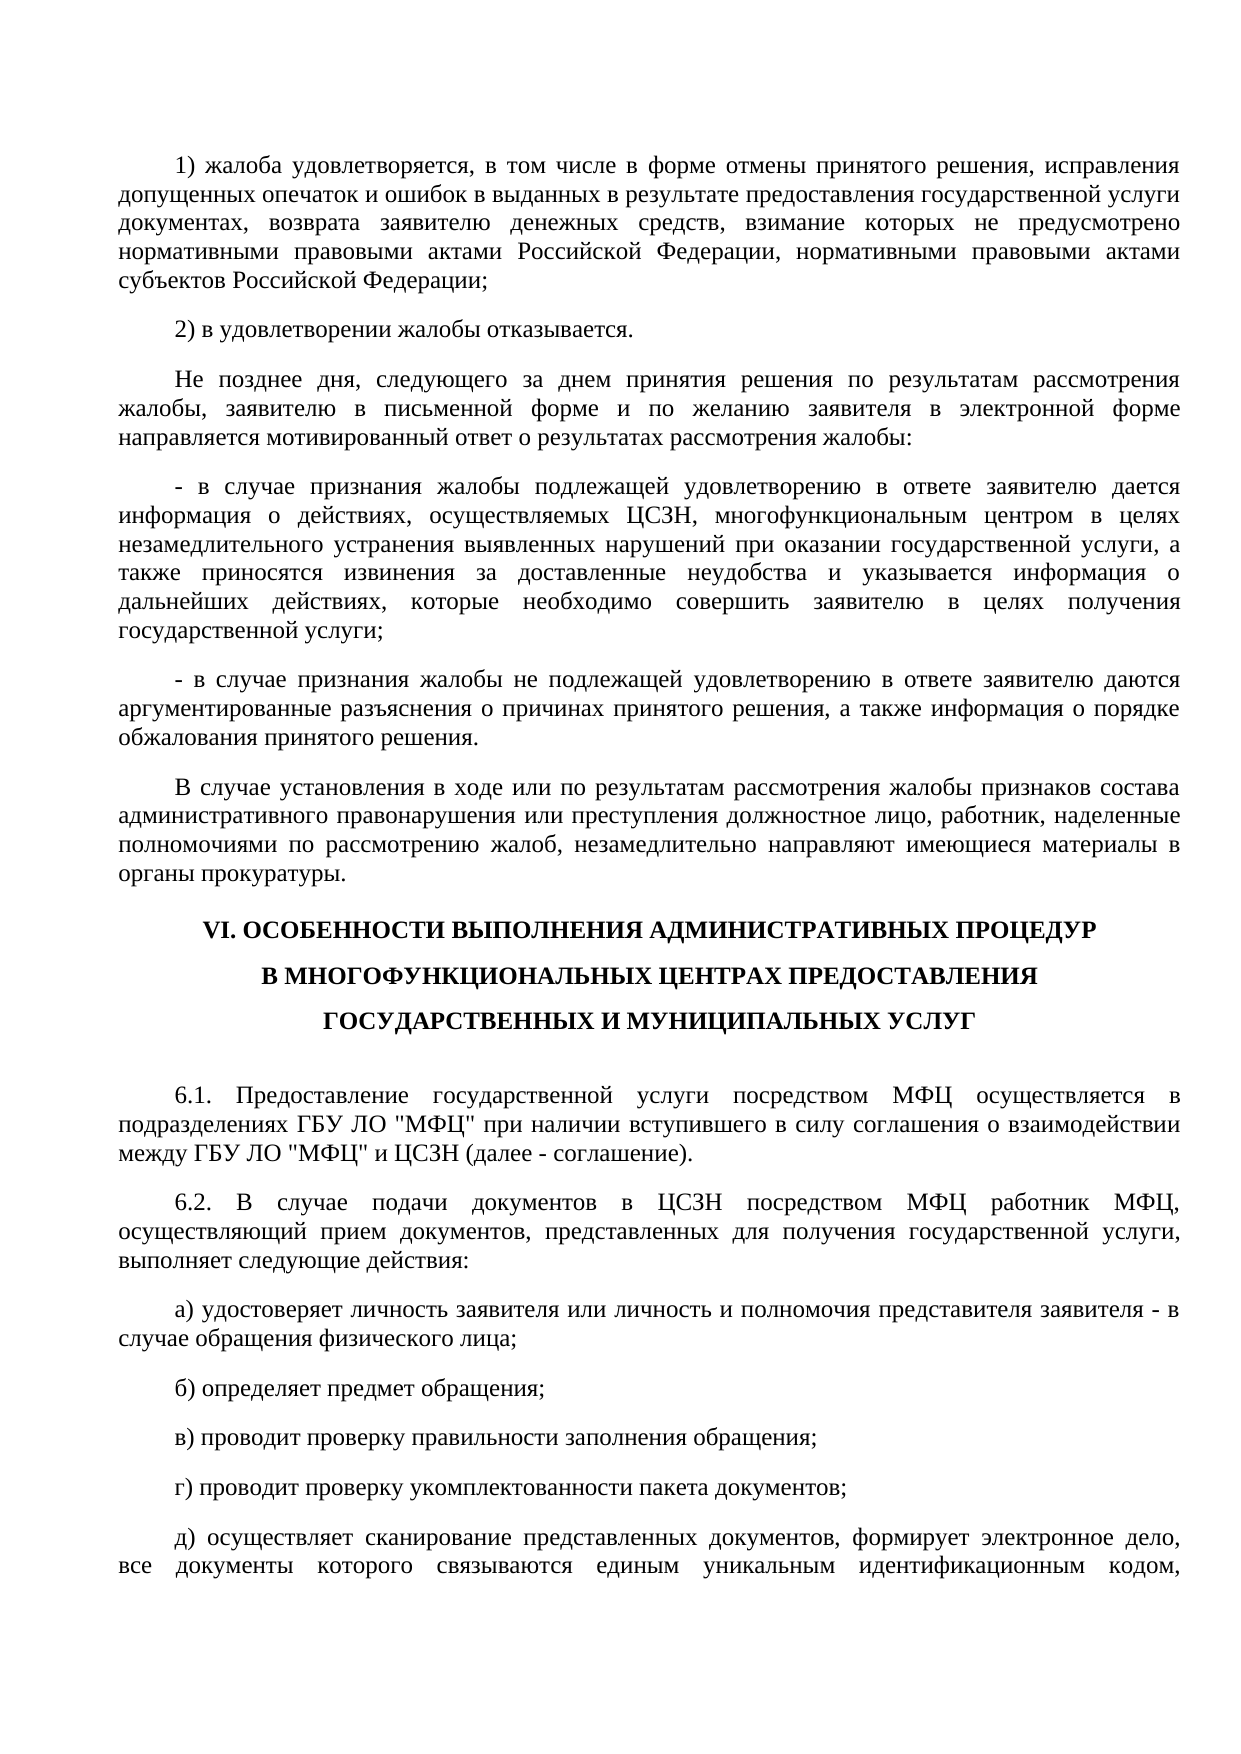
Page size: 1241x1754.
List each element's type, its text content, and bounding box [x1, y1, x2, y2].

text В случае установления в ходе или по результатам рассмотрения жалобы признаков состава административного правонарушения или преступления должностное лицо, работник, наделенные полномочиями по рассмотрению жалоб, незамедлительно направляют имеющиеся материалы в органы прокуратуры. [118, 772, 1181, 887]
text - в случае признания жалобы подлежащей удовлетворению в ответе заявителю дается информация о действиях, осуществляемых ЦСЗН, многофункциональным центром в целях незамедлительного устранения выявленных нарушений при оказании государственной услуги, а также приносятся извинения за доставленные неудобства и указывается информация о дальнейших действиях, которые необходимо совершить заявителю в целях получения государственной услуги; [118, 471, 1181, 644]
text а) удостоверяет личность заявителя или личность и полномочия представителя заявителя - в случае обращения физического лица; [118, 1294, 1181, 1352]
text VI. ОСОБЕННОСТИ ВЫПОЛНЕНИЯ АДМИНИСТРАТИВНЫХ ПРОЦЕДУР [118, 915, 1181, 944]
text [118, 1522, 1181, 1579]
text 6.2. В случае подачи документов в ЦСЗН посредством МФЦ работник МФЦ, осуществляющий прием документов, представленных для получения государственной услуги, выполняет следующие действия: [118, 1187, 1181, 1274]
text 2) в удовлетворении жалобы отказывается. [118, 314, 1181, 343]
text б) определяет предмет обращения; [118, 1373, 1181, 1402]
text ГОСУДАРСТВЕННЫХ И МУНИЦИПАЛЬНЫХ УСЛУГ [118, 1006, 1181, 1035]
text - в случае признания жалобы не подлежащей удовлетворению в ответе заявителю даются аргументированные разъяснения о причинах принятого решения, а также информация о порядке обжалования принятого решения. [118, 664, 1181, 751]
text г) проводит проверку укомплектованности пакета документов; [118, 1472, 1181, 1501]
text 1) жалоба удовлетворяется, в том числе в форме отмены принятого решения, исправления допущенных опечаток и ошибок в выданных в результате предоставления государственной услуги документах, возврата заявителю денежных средств, взимание которых не предусмотрено нормативными правовыми актами Российской Федерации, нормативными правовыми актами субъектов Российской Федерации; [118, 150, 1181, 294]
text В МНОГОФУНКЦИОНАЛЬНЫХ ЦЕНТРАХ ПРЕДОСТАВЛЕНИЯ [118, 961, 1181, 989]
text Не позднее дня, следующего за днем принятия решения по результатам рассмотрения жалобы, заявителю в письменной форме и по желанию заявителя в электронной форме направляется мотивированный ответ о результатах рассмотрения жалобы: [118, 364, 1181, 450]
text в) проводит проверку правильности заполнения обращения; [118, 1422, 1181, 1451]
text 6.1. Предоставление государственной услуги посредством МФЦ осуществляется в подразделениях ГБУ ЛО "МФЦ" при наличии вступившего в силу соглашения о взаимодействии между ГБУ ЛО "МФЦ" и ЦСЗН (далее - соглашение). [118, 1080, 1181, 1167]
